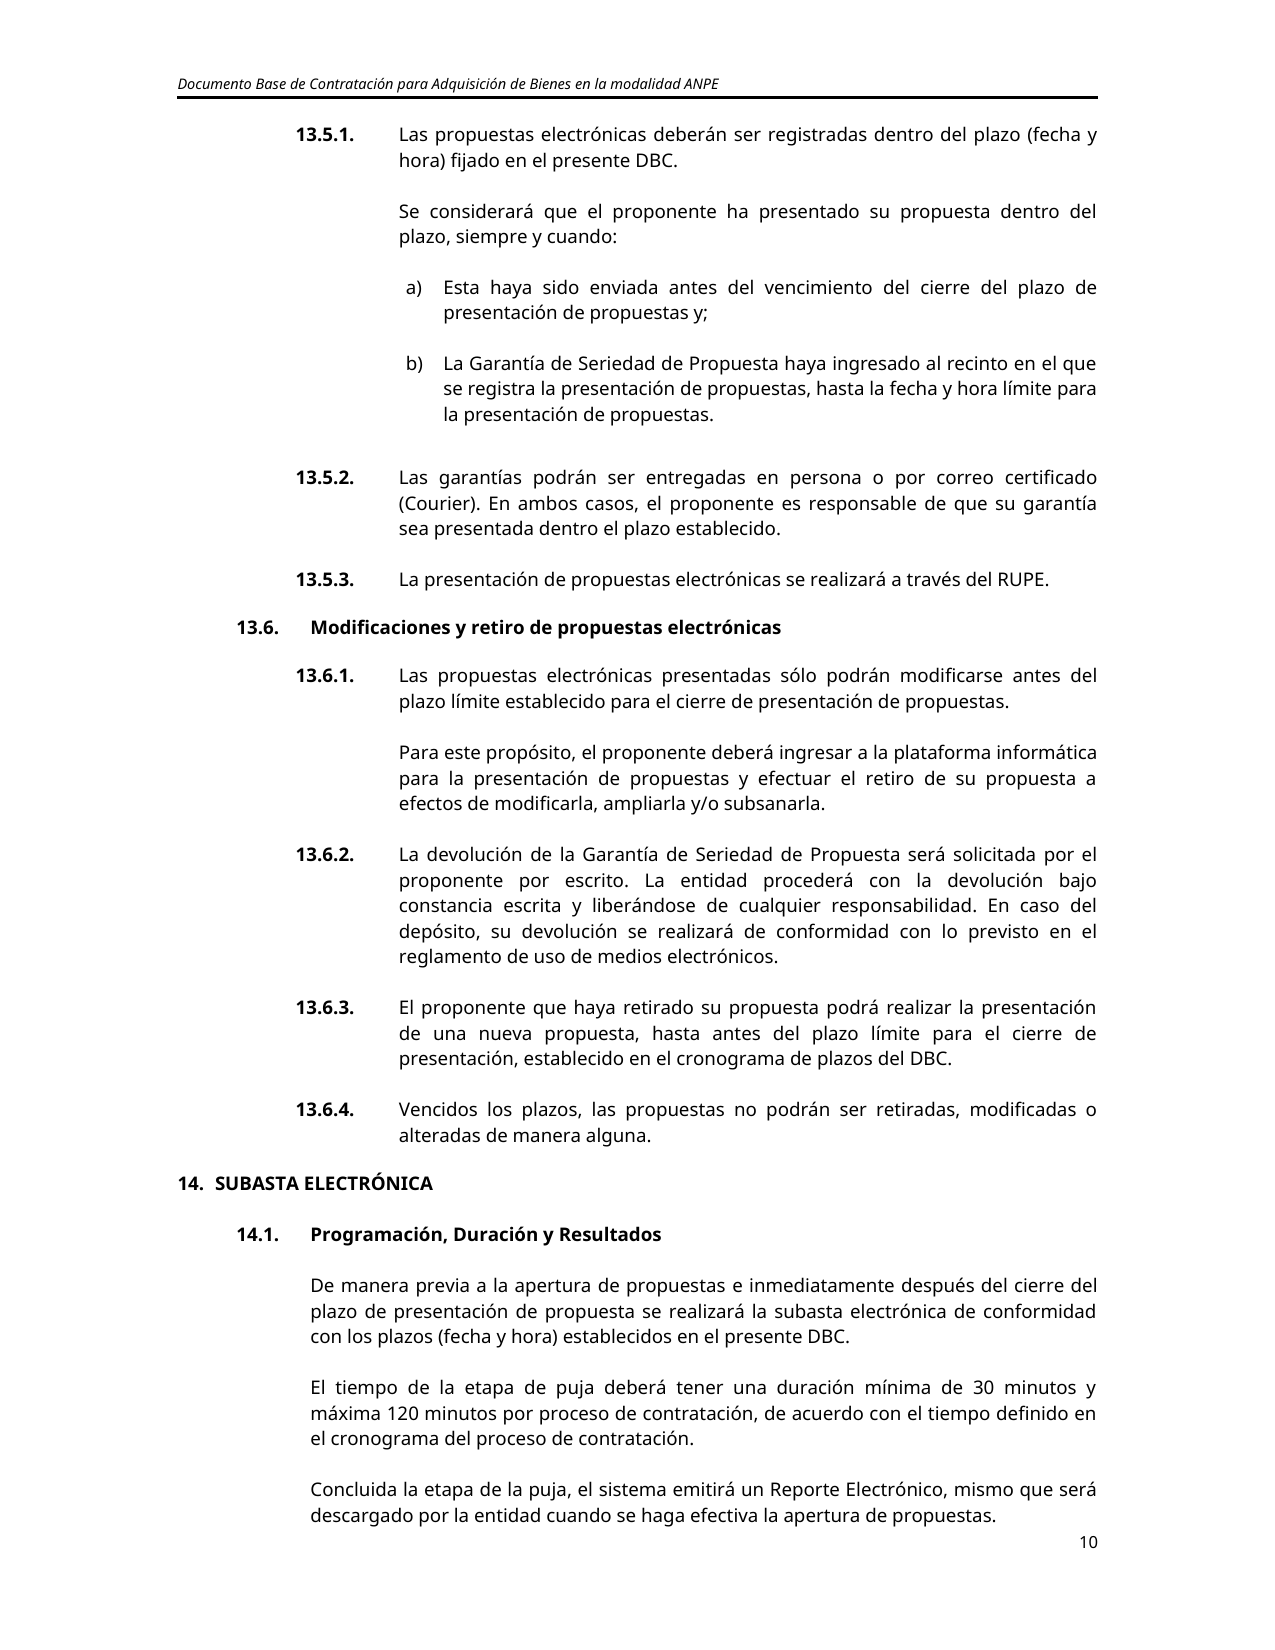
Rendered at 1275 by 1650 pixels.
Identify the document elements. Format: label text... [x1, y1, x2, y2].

subtitle Las propuestas electrónicas deberán ser registradas dentro del plazo (fecha y hora) fijado en el presente DBC. [295, 122, 1098, 173]
subtitle El proponente que haya retirado su propuesta podrá realizar la presentación de una nueva propuesta, hasta antes del plazo límite para el cierre de presentación, establecido en el cronograma de plazos del DBC. [295, 994, 1098, 1071]
subtitle Vencidos los plazos, las propuestas no podrán ser retiradas, modificadas o alteradas de manera alguna. [295, 1097, 1098, 1148]
subtitle Para este propósito, el proponente deberá ingresar a la plataforma informática para la presentación de propuestas y efectuar el retiro de su propuesta a efectos de modificarla, ampliarla y/o subsanarla. [399, 739, 1098, 816]
subtitle La presentación de propuestas electrónicas se realizará a través del RUPE. [295, 566, 1098, 592]
subtitle La devolución de la Garantía de Seriedad de Propuesta será solicitada por el proponente por escrito. La entidad procederá con la devolución bajo constancia escrita y liberándose de cualquier responsabilidad. En caso del depósito, su devolución se realizará de conformidad con lo previsto en el reglamento de uso de medios electrónicos. [295, 841, 1098, 969]
subtitle Programación, Duración y Resultados [236, 1221, 1098, 1247]
text De manera previa a la apertura de propuestas e inmediatamente después del cierre del plazo de presentación de propuesta se realizará la subasta electrónica de conformidad con los plazos (fecha y hora) establecidos en el presente DBC. [310, 1272, 1098, 1349]
title Esta haya sido enviada antes del vencimiento del cierre del plazo de presentación de propuestas y; [406, 274, 1098, 325]
subtitle Modificaciones y retiro de propuestas electrónicas [236, 614, 1098, 640]
text El tiempo de la etapa de puja deberá tener una duración mínima de 30 minutos y máxima 120 minutos por proceso de contratación, de acuerdo con el tiempo definido en el cronograma del proceso de contratación. [310, 1374, 1098, 1451]
subtitle SUBASTA ELECTRÓNICA [177, 1170, 1098, 1196]
title La Garantía de Seriedad de Propuesta haya ingresado al recinto en el que se registra la presentación de propuestas, hasta la fecha y hora límite para la presentación de propuestas. [406, 350, 1098, 427]
text Concluida la etapa de la puja, el sistema emitirá un Reporte Electrónico, mismo que será descargado por la entidad cuando se haga efectiva la apertura de propuestas. [310, 1477, 1098, 1528]
subtitle Las propuestas electrónicas presentadas sólo podrán modificarse antes del plazo límite establecido para el cierre de presentación de propuestas. [295, 663, 1098, 714]
subtitle Se considerará que el proponente ha presentado su propuesta dentro del plazo, siempre y cuando: [399, 198, 1098, 249]
subtitle Las garantías podrán ser entregadas en persona o por correo certificado (Courier). En ambos casos, el proponente es responsable de que su garantía sea presentada dentro el plazo establecido. [295, 464, 1098, 541]
